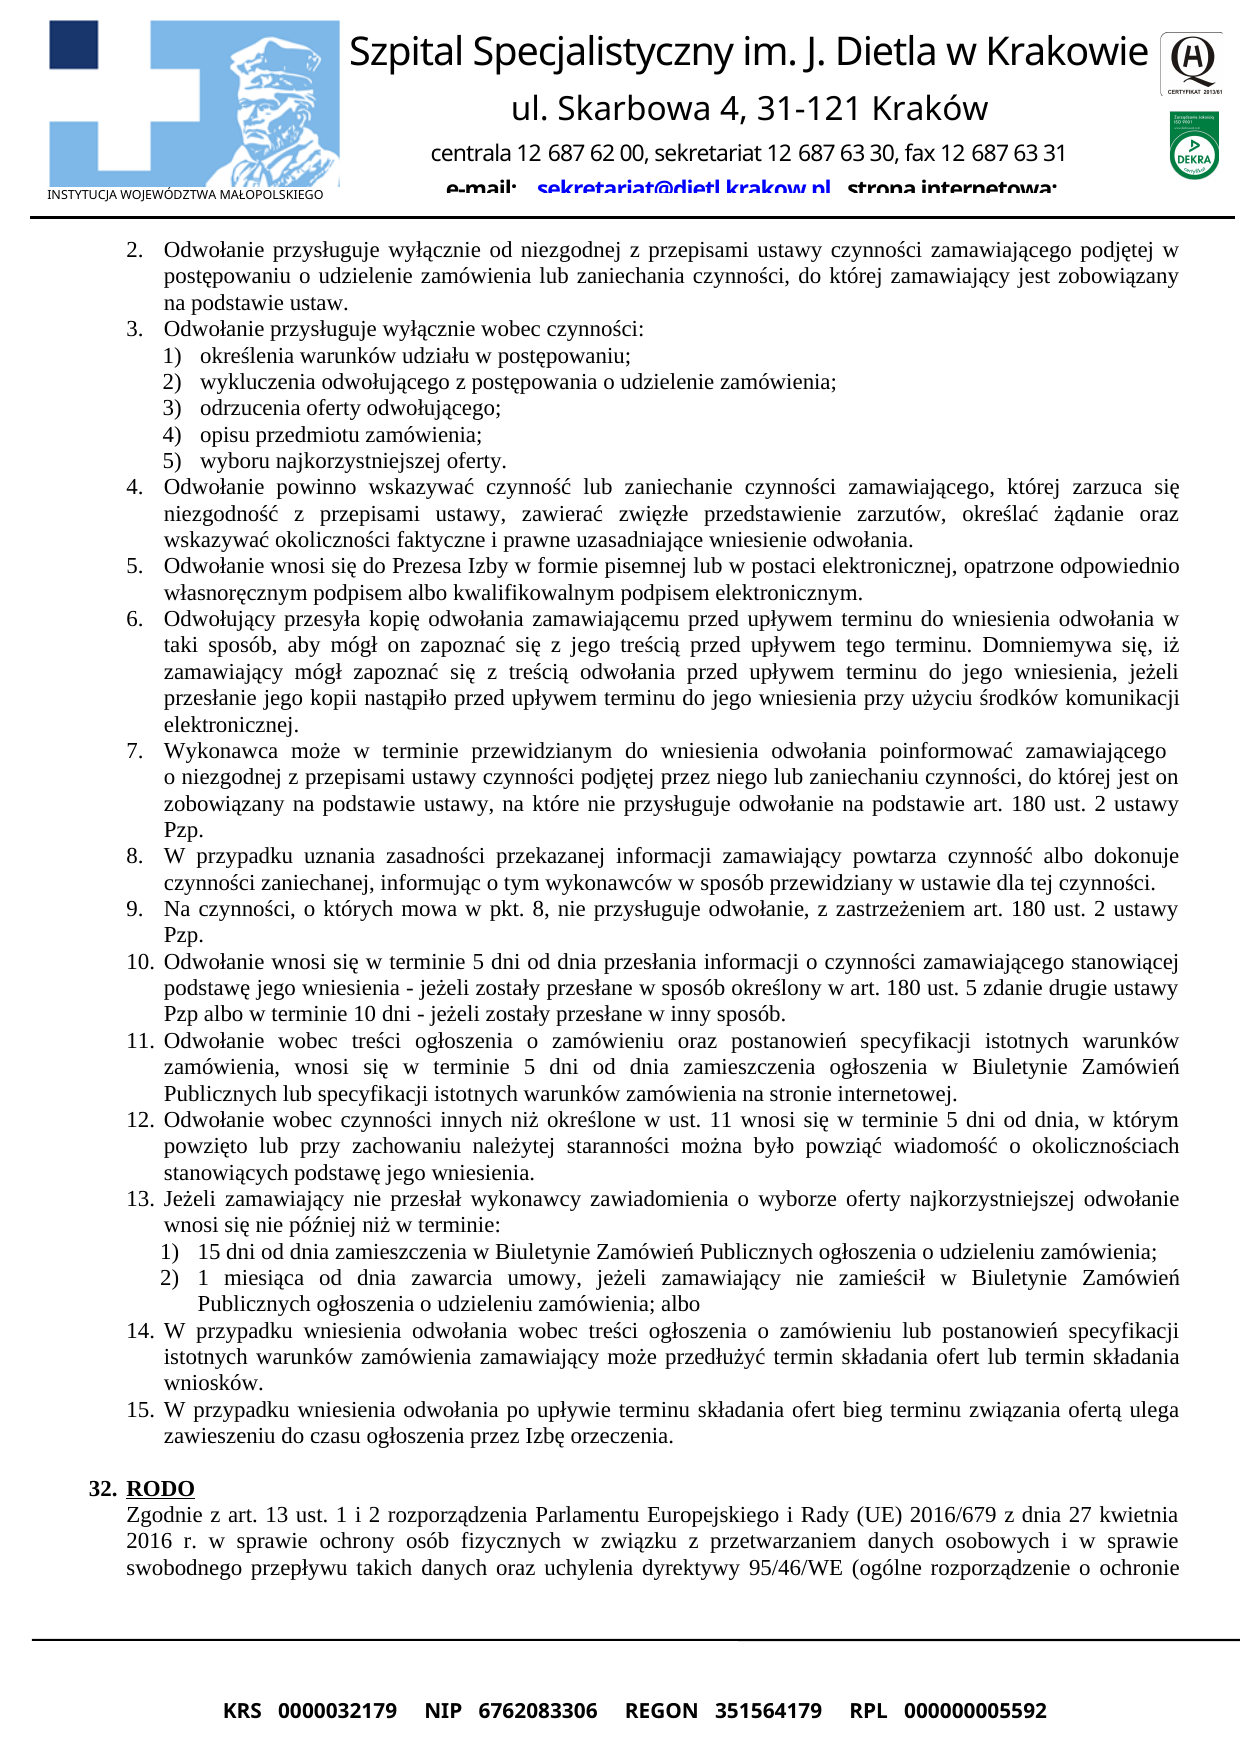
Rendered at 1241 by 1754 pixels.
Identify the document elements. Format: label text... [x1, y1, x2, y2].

list 1 miesiąca od dnia zawarcia umowy, jeżeli zamawiający nie zamieścił w Biuletynie Zamówień Publicznych ogłoszenia o udzieleniu zamówienia; albo [160, 1264, 1181, 1317]
list opisu przedmiotu zamówienia; [162, 421, 1181, 447]
list wyboru najkorzystniejszej oferty. [162, 447, 1181, 473]
list Odwołanie wnosi się w terminie 5 dni od dnia przesłania informacji o czynności zamawiającego stanowiącej podstawę jego wniesienia - jeżeli zostały przesłane w sposób określony w art. 180 ust. 5 zdanie drugie ustawy Pzp albo w terminie 10 dni - jeżeli zostały przesłane w inny sposób. [126, 948, 1181, 1027]
list Odwołujący przesyła kopię odwołania zamawiającemu przed upływem terminu do wniesienia odwołania w taki sposób, aby mógł on zapoznać się z jego treścią przed upływem tego terminu. Domniemywa się, iż zamawiający mógł zapoznać się z treścią odwołania przed upływem terminu do jego wniesienia, jeżeli przesłanie jego kopii nastąpiło przed upływem terminu do jego wniesienia przy użyciu środków komunikacji elektronicznej. [126, 605, 1181, 737]
list Odwołanie wnosi się do Prezesa Izby w formie pisemnej lub w postaci elektronicznej, opatrzone odpowiednio własnoręcznym podpisem albo kwalifikowalnym podpisem elektronicznym. [126, 552, 1181, 605]
list odrzucenia oferty odwołującego; [162, 394, 1181, 421]
picture [1160, 32, 1223, 96]
list Odwołanie przysługuje wyłącznie od niezgodnej z przepisami ustawy czynności zamawiającego podjętej w postępowaniu o udzielenie zamówienia lub zaniechania czynności, do której zamawiający jest zobowiązany na podstawie ustaw. [126, 236, 1181, 315]
list Odwołanie przysługuje wyłącznie wobec czynności: [126, 315, 1181, 342]
list określenia warunków udziału w postępowaniu; [162, 342, 1181, 368]
list Wykonawca może w terminie przewidzianym do wniesienia odwołania poinformować zamawiającego o niezgodnej z przepisami ustawy czynności podjętej przez niego lub zaniechaniu czynności, do której jest on zobowiązany na podstawie ustawy, na które nie przysługuje odwołanie na podstawie art. 180 ust. 2 ustawy Pzp. [126, 737, 1181, 842]
list RODO [89, 1475, 1181, 1501]
picture [49, 20, 340, 187]
list wykluczenia odwołującego z postępowania o udzielenie zamówienia; [162, 368, 1181, 394]
list 15 dni od dnia zamieszczenia w Biuletynie Zamówień Publicznych ogłoszenia o udzieleniu zamówienia; [160, 1238, 1181, 1264]
list W przypadku wniesienia odwołania po upływie terminu składania ofert bieg terminu związania ofertą ulega zawieszeniu do czasu ogłoszenia przez Izbę orzeczenia. [126, 1396, 1181, 1448]
list Odwołanie wobec czynności innych niż określone w ust. 11 wnosi się w terminie 5 dni od dnia, w którym powzięto lub przy zachowaniu należytej staranności można było powziąć wiadomość o okolicznościach stanowiących podstawę jego wniesienia. [126, 1106, 1181, 1185]
list Odwołanie wobec treści ogłoszenia o zamówieniu oraz postanowień specyfikacji istotnych warunków zamówienia, wnosi się w terminie 5 dni od dnia zamieszczenia ogłoszenia w Biuletynie Zamówień Publicznych lub specyfikacji istotnych warunków zamówienia na stronie internetowej. [126, 1027, 1181, 1106]
list W przypadku uznania zasadności przekazanej informacji zamawiający powtarza czynność albo dokonuje czynności zaniechanej, informując o tym wykonawców w sposób przewidziany w ustawie dla tej czynności. [126, 842, 1181, 895]
list Jeżeli zamawiający nie przesłał wykonawcy zawiadomienia o wyborze oferty najkorzystniejszej odwołanie wnosi się nie później niż w terminie: [126, 1185, 1181, 1238]
list Na czynności, o których mowa w pkt. 8, nie przysługuje odwołanie, z zastrzeżeniem art. 180 ust. 2 ustawy Pzp. [126, 895, 1181, 948]
picture [1169, 111, 1219, 180]
list Odwołanie powinno wskazywać czynność lub zaniechanie czynności zamawiającego, której zarzuca się niezgodność z przepisami ustawy, zawierać zwięzłe przedstawienie zarzutów, określać żądanie oraz wskazywać okoliczności faktyczne i prawne uzasadniające wniesienie odwołania. [126, 473, 1181, 552]
list W przypadku wniesienia odwołania wobec treści ogłoszenia o zamówieniu lub postanowień specyfikacji istotnych warunków zamówienia zamawiający może przedłużyć termin składania ofert lub termin składania wniosków. [126, 1317, 1181, 1396]
